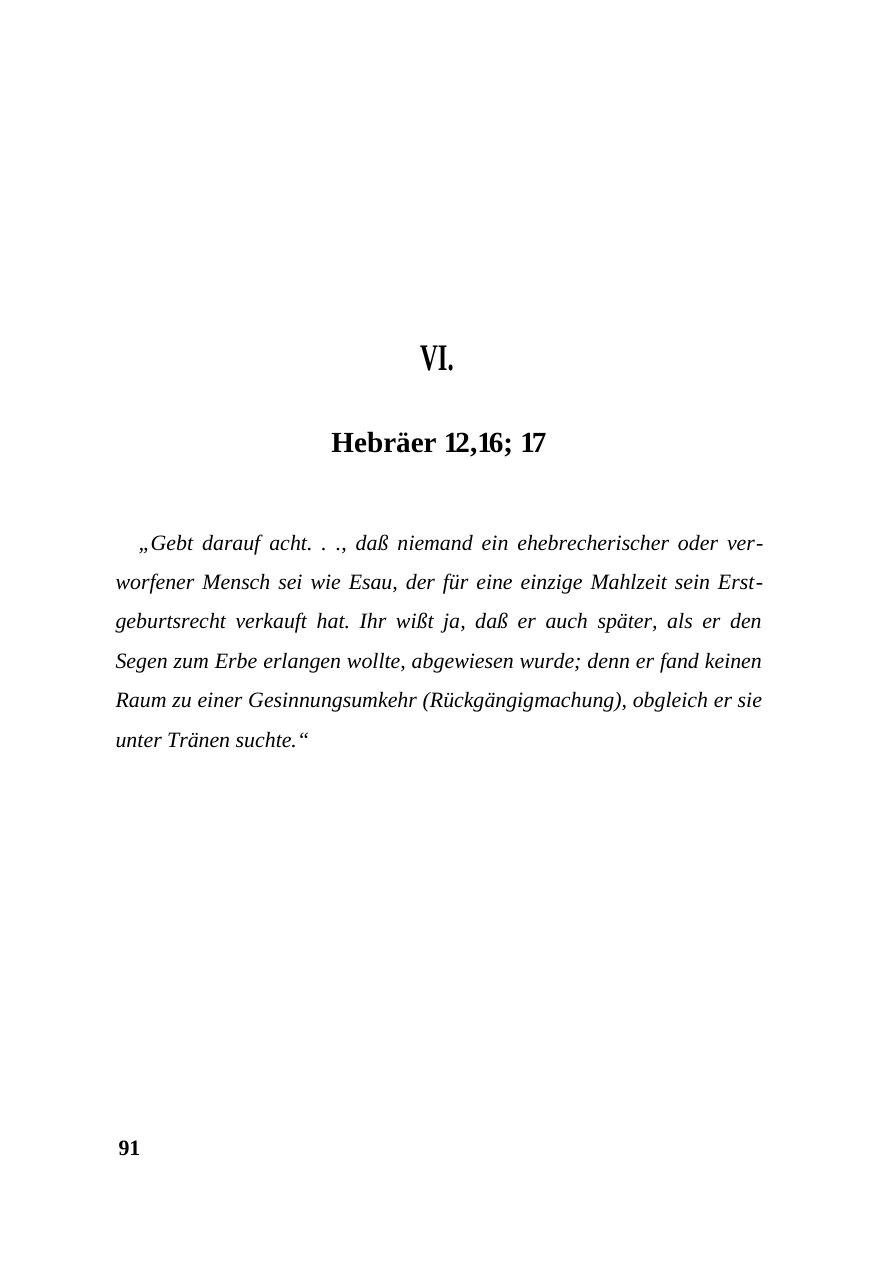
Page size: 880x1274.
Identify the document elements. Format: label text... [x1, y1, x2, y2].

text „Gebt darauf acht. . ., daß niemand ein ehebrecherischer oder verworfener Mensch sei wie Esau, der für eine einzige Mahlzeit sein Erstgeburtsrecht verkauft hat. Ihr wißt ja, daß er auch später, als er den Segen zum Erbe erlangen wollte, abgewiesen wurde; denn er fand keinen Raum zu einer Gesinnungsumkehr (Rückgängigmachung), obgleich er sie unter Tränen suchte.“ [115, 518, 763, 755]
text Hebräer 12,16; 17 [117, 429, 763, 458]
